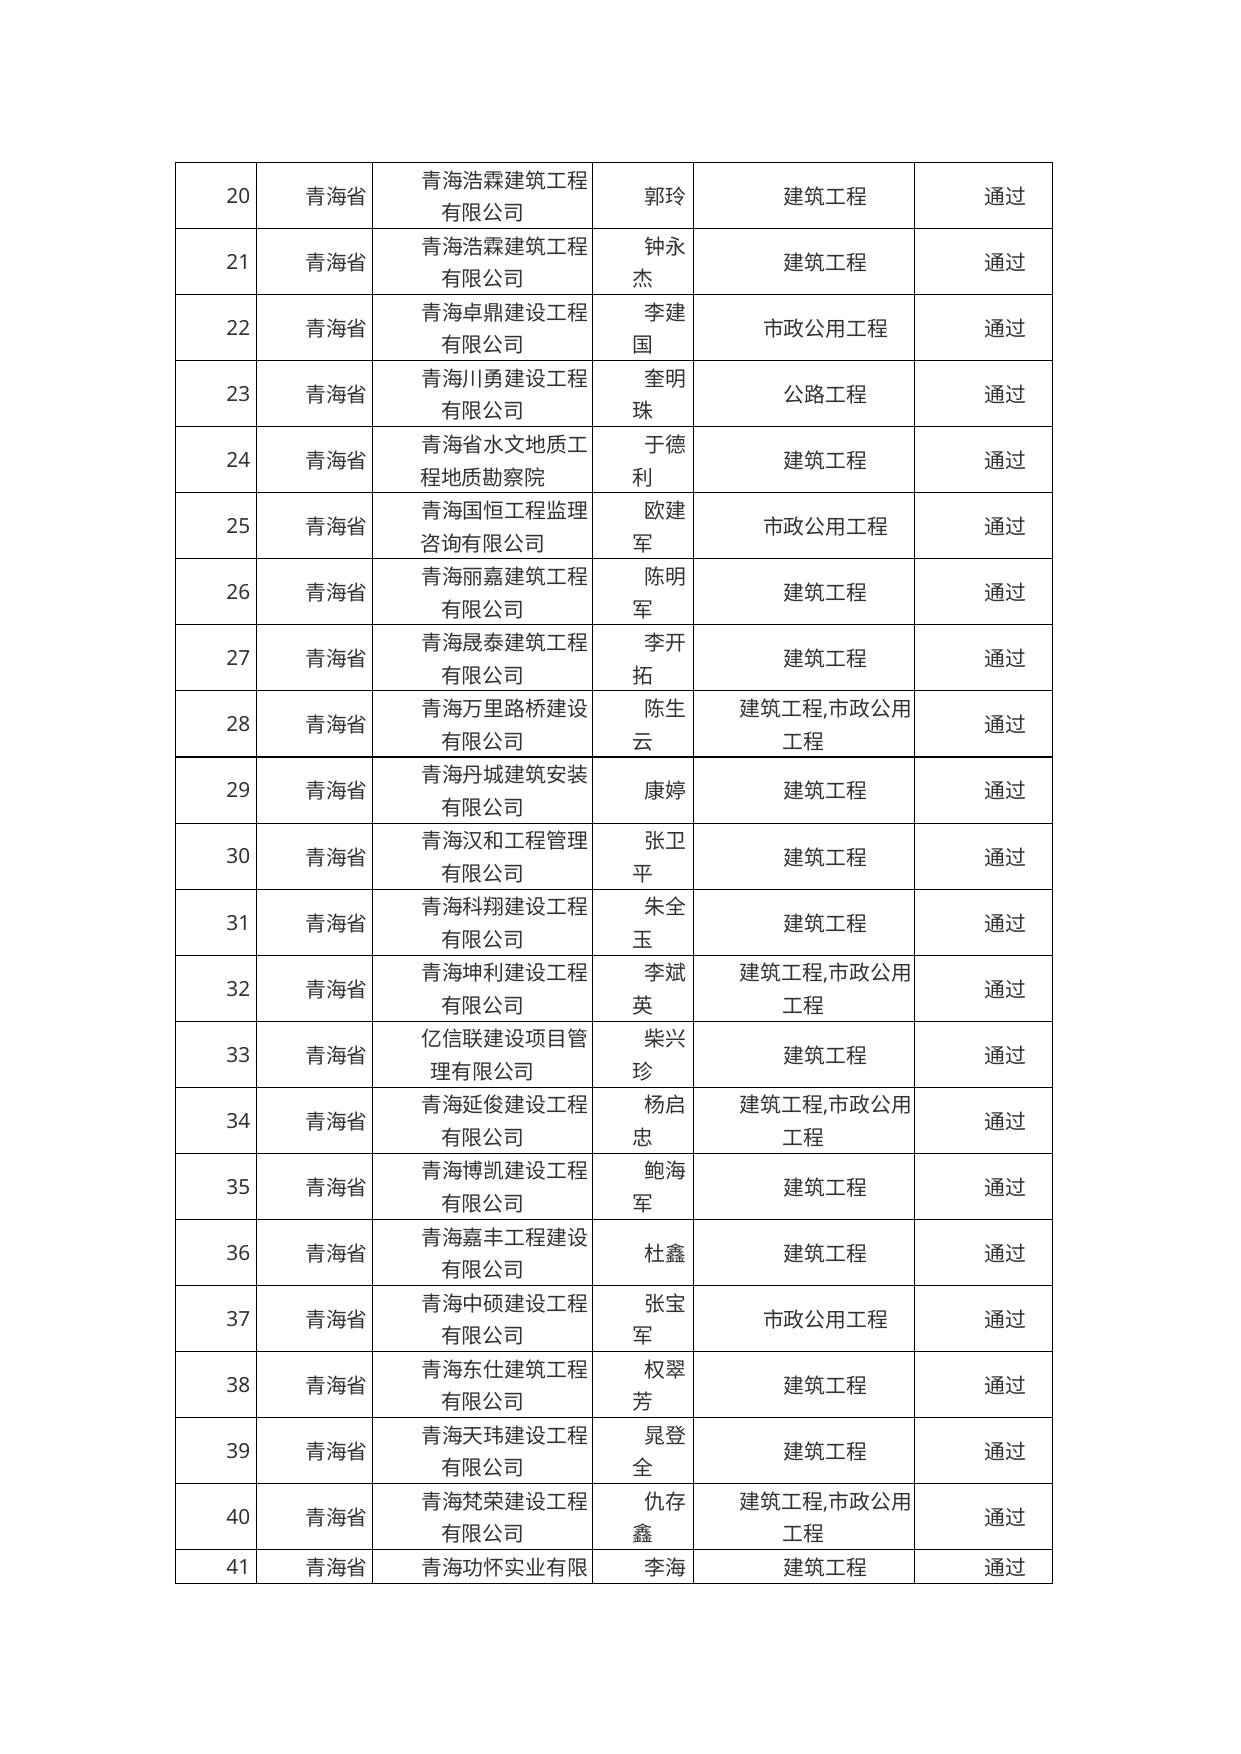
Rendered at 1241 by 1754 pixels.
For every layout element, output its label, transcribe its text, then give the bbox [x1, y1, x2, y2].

table_cell 李建国 [593, 295, 693, 360]
table_cell 建筑工程,市政公用工程 [694, 956, 914, 1021]
table_cell 青海省 [257, 1220, 372, 1285]
table_cell 亿信联建设项目管理有限公司 [373, 1022, 592, 1087]
table_cell 欧建军 [593, 493, 693, 558]
table_cell 青海省 [257, 229, 372, 294]
table_cell 市政公用工程 [694, 1286, 914, 1351]
table_cell 康婷 [593, 758, 693, 822]
table_cell 建筑工程 [694, 824, 914, 888]
table_cell 通过 [915, 890, 1052, 954]
table_cell 建筑工程,市政公用工程 [694, 691, 914, 756]
table_cell 钟永杰 [593, 229, 693, 294]
table_cell 通过 [915, 163, 1052, 228]
table_cell 青海梵荣建设工程有限公司 [373, 1484, 592, 1549]
table_cell 青海坤利建设工程有限公司 [373, 956, 592, 1021]
table_cell 41 [176, 1550, 256, 1582]
table_cell 通过 [915, 758, 1052, 822]
table_cell 青海浩霖建筑工程有限公司 [373, 229, 592, 294]
table_cell 建筑工程 [694, 1418, 914, 1483]
table_cell 青海丽嘉建筑工程有限公司 [373, 559, 592, 624]
table_cell 青海川勇建设工程有限公司 [373, 361, 592, 426]
table_cell 28 [176, 691, 256, 756]
table_cell 青海省 [257, 824, 372, 888]
table_cell 通过 [915, 229, 1052, 294]
table_cell 青海功怀实业有限责任公司 [373, 1550, 592, 1582]
table_cell 建筑工程 [694, 427, 914, 492]
table_cell 青海省 [257, 427, 372, 492]
table_cell 21 [176, 229, 256, 294]
table_cell 建筑工程 [694, 1352, 914, 1417]
table_cell 建筑工程 [694, 1550, 914, 1582]
table_cell 青海省水文地质工程地质勘察院 [373, 427, 592, 492]
table_cell 仇存鑫 [593, 1484, 693, 1549]
table_cell 35 [176, 1154, 256, 1219]
table_cell 青海省 [257, 1022, 372, 1087]
table_cell 青海省 [257, 1088, 372, 1153]
table_cell 青海汉和工程管理有限公司 [373, 824, 592, 888]
table_cell 36 [176, 1220, 256, 1285]
table_cell 青海东仕建筑工程有限公司 [373, 1352, 592, 1417]
table_cell 青海省 [257, 956, 372, 1021]
table_cell 陈生云 [593, 691, 693, 756]
table_cell 青海丹城建筑安装有限公司 [373, 758, 592, 822]
table_cell 建筑工程 [694, 625, 914, 690]
table_cell 青海省 [257, 625, 372, 690]
table_cell 39 [176, 1418, 256, 1483]
table_cell 38 [176, 1352, 256, 1417]
table_cell 建筑工程 [694, 559, 914, 624]
table_cell 青海省 [257, 163, 372, 228]
table_cell 朱全玉 [593, 890, 693, 954]
table_cell 通过 [915, 1286, 1052, 1351]
table_cell 青海卓鼎建设工程有限公司 [373, 295, 592, 360]
table_cell 青海省 [257, 1286, 372, 1351]
table_cell 建筑工程 [694, 890, 914, 954]
table_cell 通过 [915, 1484, 1052, 1549]
table_cell 杨启忠 [593, 1088, 693, 1153]
table_cell 于德利 [593, 427, 693, 492]
table_cell 通过 [915, 1352, 1052, 1417]
table_cell 青海博凯建设工程有限公司 [373, 1154, 592, 1219]
table_cell 青海省 [257, 295, 372, 360]
table_cell 26 [176, 559, 256, 624]
table_cell 通过 [915, 824, 1052, 888]
table_cell 通过 [915, 956, 1052, 1021]
table_cell 青海省 [257, 361, 372, 426]
table_cell 张卫平 [593, 824, 693, 888]
table_cell 青海省 [257, 890, 372, 954]
table_cell 建筑工程,市政公用工程 [694, 1484, 914, 1549]
table_cell 青海省 [257, 691, 372, 756]
table_cell 李海龙 [593, 1550, 693, 1582]
table_cell 郭玲 [593, 163, 693, 228]
table_cell 通过 [915, 1550, 1052, 1582]
table_cell 20 [176, 163, 256, 228]
table_cell 24 [176, 427, 256, 492]
table_cell 青海省 [257, 1418, 372, 1483]
table_cell 市政公用工程 [694, 295, 914, 360]
table_cell 青海省 [257, 758, 372, 822]
table_cell 权翠芳 [593, 1352, 693, 1417]
table_cell 奎明珠 [593, 361, 693, 426]
table_cell 29 [176, 758, 256, 822]
table_cell 通过 [915, 493, 1052, 558]
table_cell 青海省 [257, 1154, 372, 1219]
table_cell 建筑工程 [694, 1154, 914, 1219]
table_cell 31 [176, 890, 256, 954]
table_cell 青海中硕建设工程有限公司 [373, 1286, 592, 1351]
table_cell 青海延俊建设工程有限公司 [373, 1088, 592, 1153]
table_cell 晁登全 [593, 1418, 693, 1483]
table_cell 建筑工程 [694, 163, 914, 228]
table_cell 34 [176, 1088, 256, 1153]
table_cell 通过 [915, 559, 1052, 624]
table_cell 通过 [915, 361, 1052, 426]
table_cell 市政公用工程 [694, 493, 914, 558]
table_cell 25 [176, 493, 256, 558]
table_cell 杜鑫 [593, 1220, 693, 1285]
table_cell 青海浩霖建筑工程有限公司 [373, 163, 592, 228]
table_cell 青海嘉丰工程建设有限公司 [373, 1220, 592, 1285]
table_cell 通过 [915, 1088, 1052, 1153]
table_cell 通过 [915, 295, 1052, 360]
table_cell 27 [176, 625, 256, 690]
table_cell 通过 [915, 1154, 1052, 1219]
table_cell 青海省 [257, 1550, 372, 1582]
table_cell 37 [176, 1286, 256, 1351]
table_cell 建筑工程 [694, 1220, 914, 1285]
table_cell 通过 [915, 1022, 1052, 1087]
table_cell 陈明军 [593, 559, 693, 624]
table_cell 青海省 [257, 1484, 372, 1549]
table_cell 青海天玮建设工程有限公司 [373, 1418, 592, 1483]
table_cell 青海省 [257, 559, 372, 624]
table_cell 30 [176, 824, 256, 888]
table_cell 鲍海军 [593, 1154, 693, 1219]
table_cell 建筑工程 [694, 758, 914, 822]
table_cell 通过 [915, 427, 1052, 492]
table_cell 青海科翔建设工程有限公司 [373, 890, 592, 954]
table_cell 通过 [915, 625, 1052, 690]
table_cell 建筑工程,市政公用工程 [694, 1088, 914, 1153]
table_cell 建筑工程 [694, 229, 914, 294]
table_cell 建筑工程 [694, 1022, 914, 1087]
table_cell 通过 [915, 691, 1052, 756]
table_cell 李开拓 [593, 625, 693, 690]
table_cell 青海国恒工程监理咨询有限公司 [373, 493, 592, 558]
table_cell 22 [176, 295, 256, 360]
table_cell 23 [176, 361, 256, 426]
table_cell 张宝军 [593, 1286, 693, 1351]
table_cell 柴兴珍 [593, 1022, 693, 1087]
table_cell 40 [176, 1484, 256, 1549]
table_cell 青海省 [257, 1352, 372, 1417]
table_cell 青海省 [257, 493, 372, 558]
table_cell 通过 [915, 1418, 1052, 1483]
table_cell 公路工程 [694, 361, 914, 426]
table_cell 通过 [915, 1220, 1052, 1285]
table_cell 33 [176, 1022, 256, 1087]
table_cell 青海晟泰建筑工程有限公司 [373, 625, 592, 690]
table_cell 32 [176, 956, 256, 1021]
table_cell 李斌英 [593, 956, 693, 1021]
table_cell 青海万里路桥建设有限公司 [373, 691, 592, 756]
